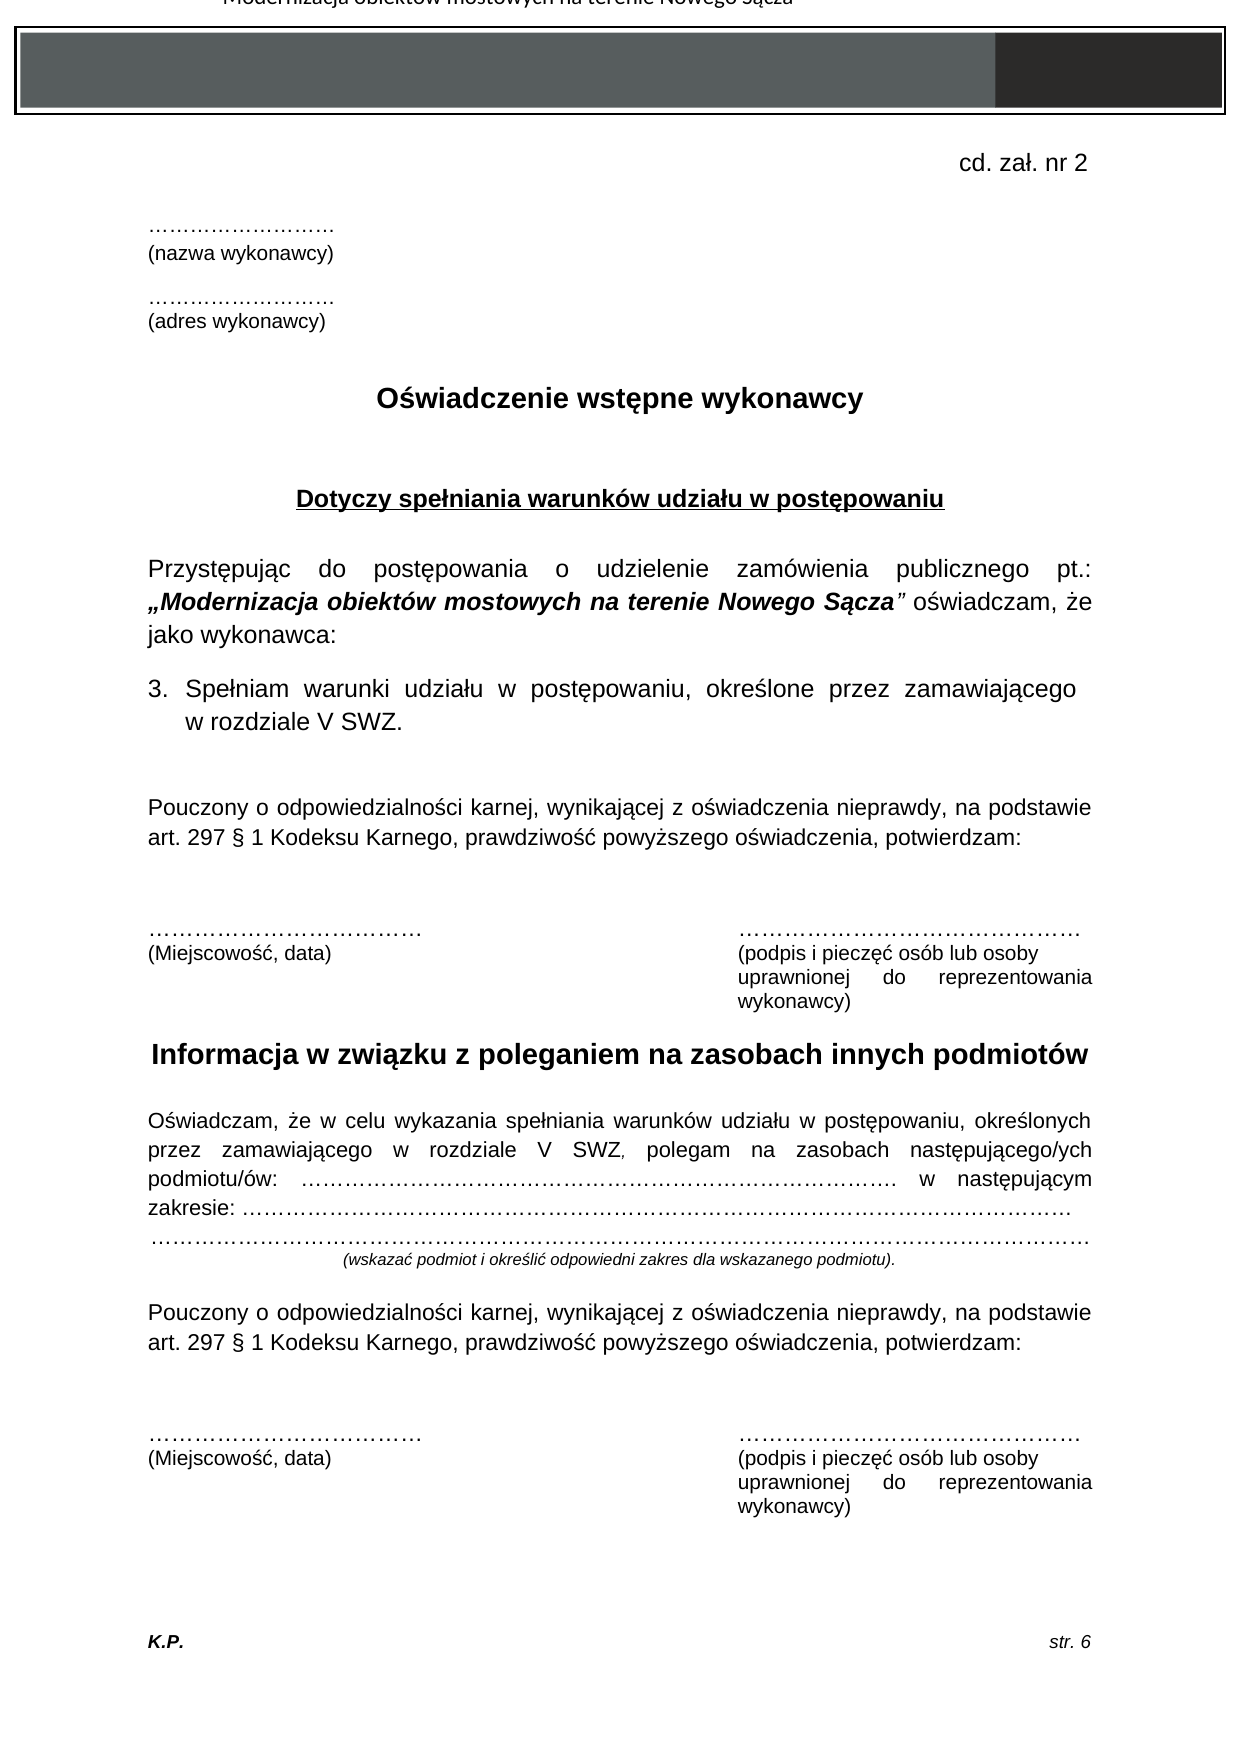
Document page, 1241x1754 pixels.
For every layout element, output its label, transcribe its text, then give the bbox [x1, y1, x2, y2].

text Oświadczam, że w celu wykazania spełniania warunków udziału w postępowaniu, określonych przez zamawiającego w rozdziale V SWZ, polegam na zasobach następującego/ych podmiotu/ów: ………………………………………………………………………. w następującym zakresie: …………………………………………………………………………………………………… [148, 1108, 1093, 1220]
text uprawnionej do reprezentowania wykonawcy) [738, 1470, 1093, 1518]
text (Miejscowość, data) (podpis i pieczęć osób lub osoby [148, 1446, 1093, 1470]
text (Miejscowość, data) (podpis i pieczęć osób lub osoby [148, 941, 1093, 965]
text ……………………………… ……………………………………… [148, 1419, 1093, 1446]
text ……………………………… ……………………………………… [148, 915, 1093, 941]
text Przystępując do postępowania o udzielenie zamówienia publicznego pt.: „Modernizacja obiektów mostowych na terenie Nowego Sącza” oświadczam, że jako wykonawca: [148, 554, 1093, 649]
text uprawnionej do reprezentowania wykonawcy) [738, 965, 1093, 1013]
text (adres wykonawcy) [148, 309, 1093, 333]
text ………………………………………………………………………………………………………………… (wskazać podmiot i określić odpowiedni zakres dla wskazanego podmiotu). [148, 1224, 1093, 1268]
text ……………………… [148, 181, 1093, 237]
text ……………………… [148, 285, 1093, 309]
text (nazwa wykonawcy) [148, 240, 1093, 264]
text Oświadczenie wstępne wykonawcy [148, 381, 1093, 447]
text cd. zał. nr 2 [885, 148, 1093, 176]
text Informacja w związku z poleganiem na zasobach innych podmiotów [148, 1037, 1093, 1071]
text Pouczony o odpowiedzialności karnej, wynikającej z oświadczenia nieprawdy, na podstawie art. 297 § 1 Kodeksu Karnego, prawdziwość powyższego oświadczenia, potwierdzam: [148, 1299, 1093, 1355]
text Pouczony o odpowiedzialności karnej, wynikającej z oświadczenia nieprawdy, na podstawie art. 297 § 1 Kodeksu Karnego, prawdziwość powyższego oświadczenia, potwierdzam: [148, 794, 1093, 851]
list Spełniam warunki udziału w postępowaniu, określone przez zamawiającego w rozdziale V SWZ. [148, 674, 1093, 736]
text Dotyczy spełniania warunków udziału w postępowaniu [148, 484, 1093, 513]
